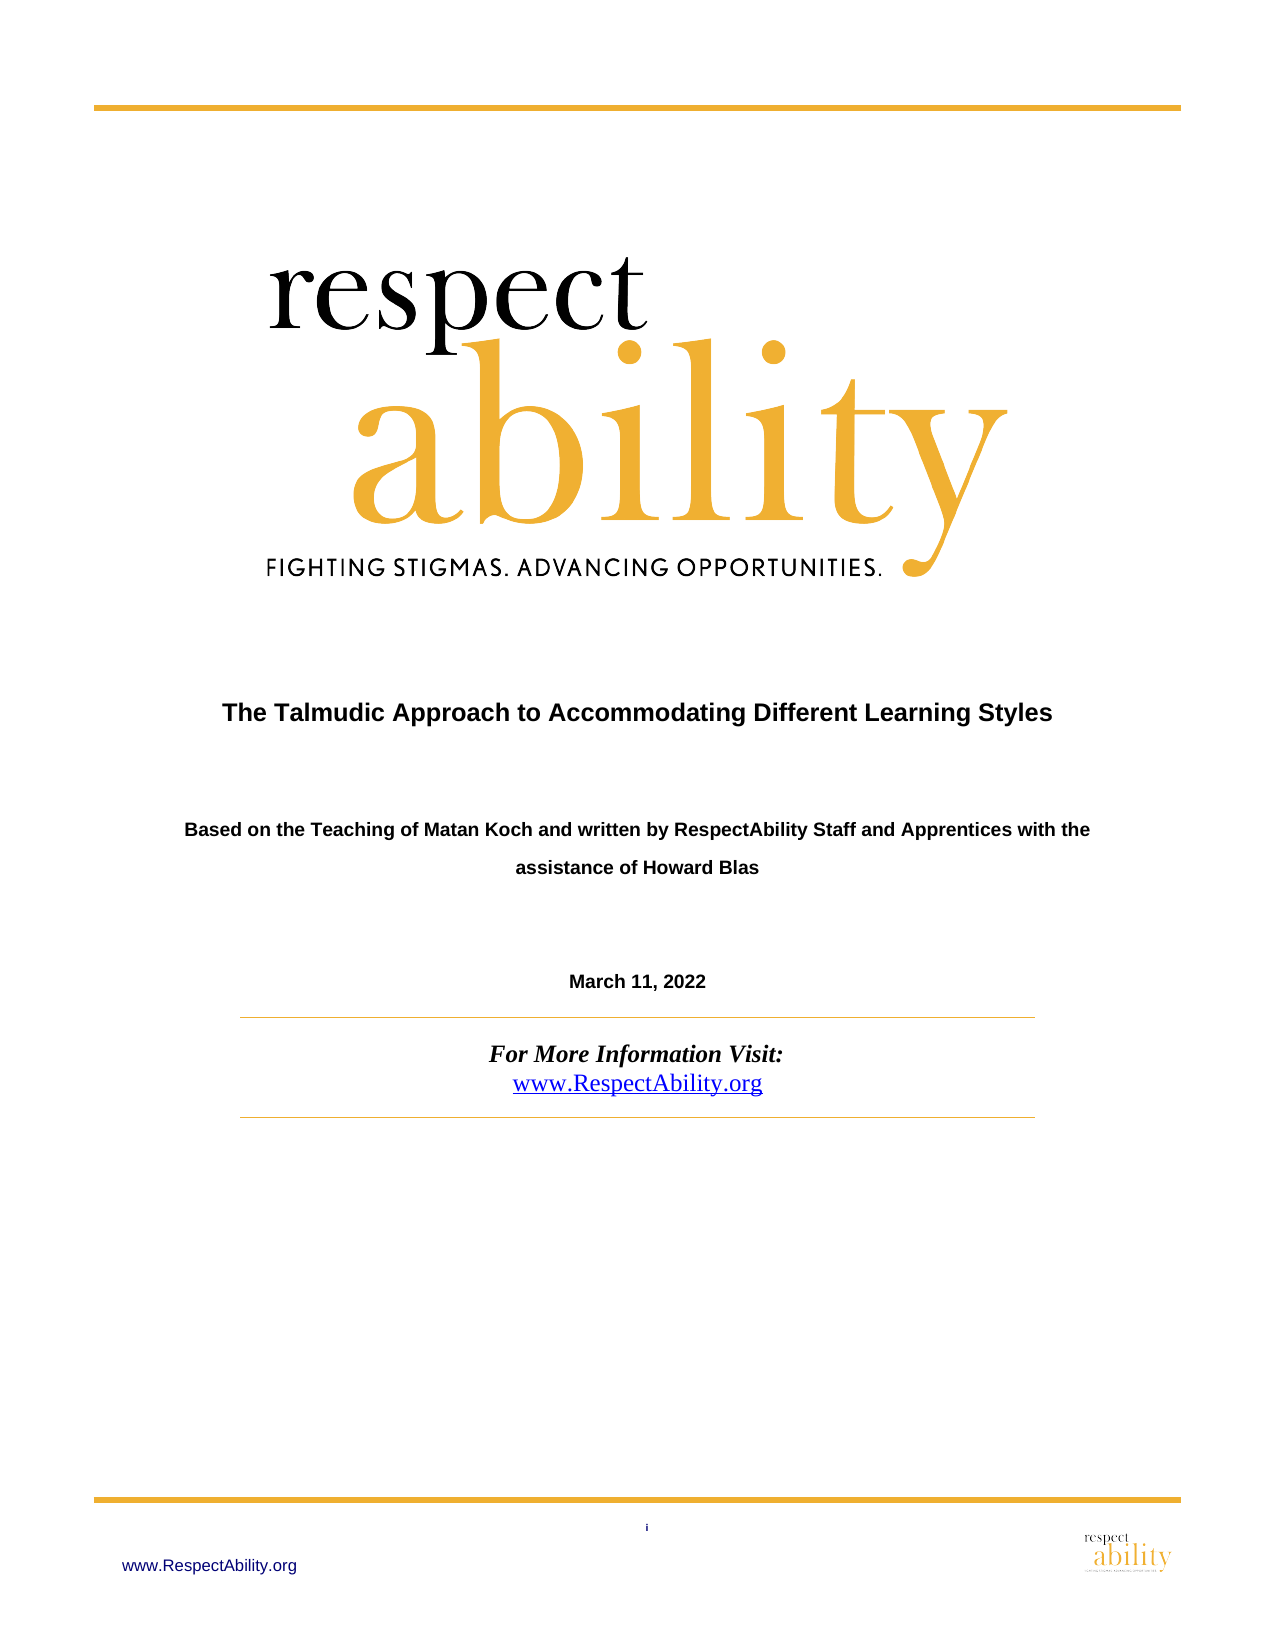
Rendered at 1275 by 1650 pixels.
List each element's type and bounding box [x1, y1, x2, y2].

picture [267, 257, 1008, 577]
picture [1084, 1533, 1172, 1572]
